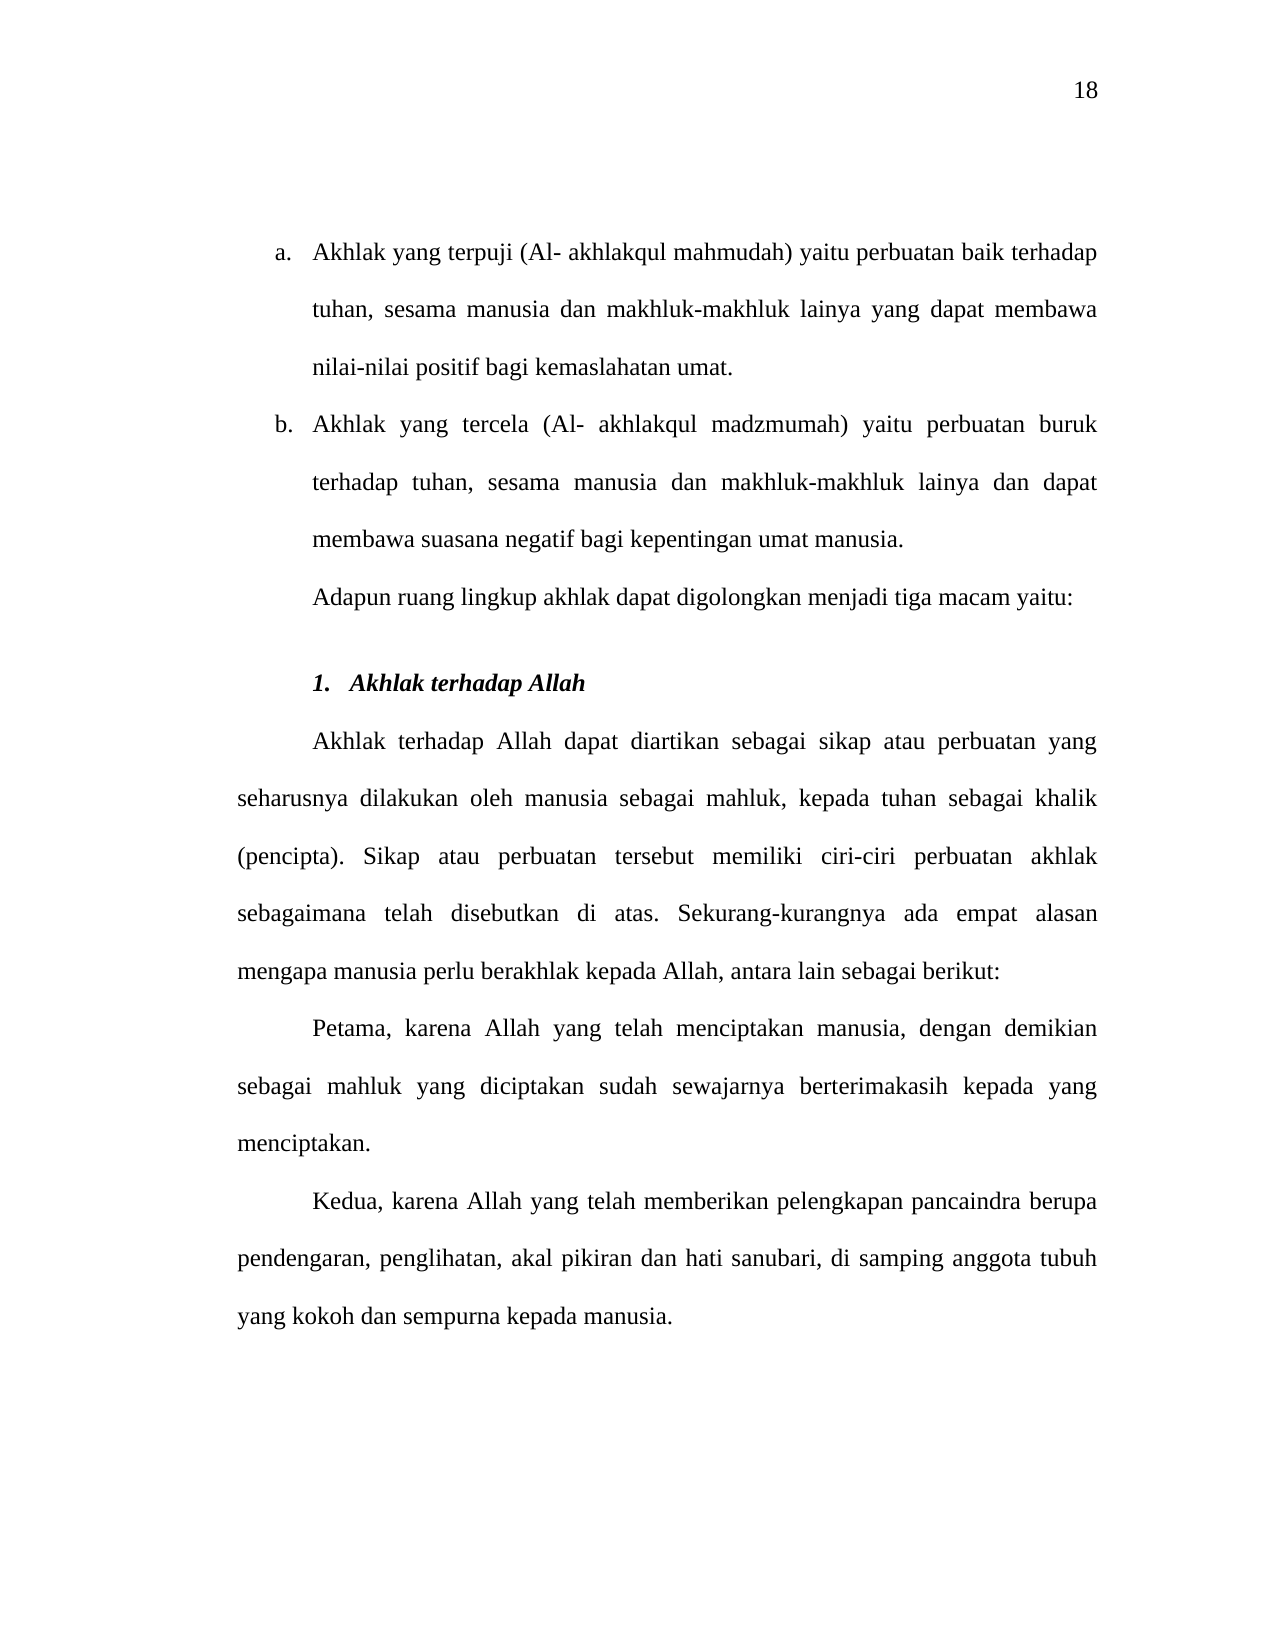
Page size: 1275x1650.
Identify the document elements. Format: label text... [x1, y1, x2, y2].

list Akhlak terhadap Allah [312, 668, 1098, 697]
text Adapun ruang lingkup akhlak dapat digolongkan menjadi tiga macam yaitu: [237, 582, 1098, 611]
text Petama, karena Allah yang telah menciptakan manusia, dengan demikian sebagai mahluk yang diciptakan sudah sewajarnya berterimakasih kepada yang menciptakan. [237, 1013, 1098, 1157]
list Akhlak yang tercela (Al- akhlakqul madzmumah) yaitu perbuatan buruk terhadap tuhan, sesama manusia dan makhluk-makhluk lainya dan dapat membawa suasana negatif bagi kepentingan umat manusia. [274, 409, 1098, 553]
list Akhlak yang terpuji (Al- akhlakqul mahmudah) yaitu perbuatan baik terhadap tuhan, sesama manusia dan makhluk-makhluk lainya yang dapat membawa nilai-nilai positif bagi kemaslahatan umat. [274, 237, 1098, 381]
text Akhlak terhadap Allah dapat diartikan sebagai sikap atau perbuatan yang seharusnya dilakukan oleh manusia sebagai mahluk, kepada tuhan sebagai khalik (pencipta). Sikap atau perbuatan tersebut memiliki ciri-ciri perbuatan akhlak sebagaimana telah disebutkan di atas. Sekurang-kurangnya ada empat alasan mengapa manusia perlu berakhlak kepada Allah, antara lain sebagai berikut: [237, 726, 1098, 984]
text Kedua, karena Allah yang telah memberikan pelengkapan pancaindra berupa pendengaran, penglihatan, akal pikiran dan hati sanubari, di samping anggota tubuh yang kokoh dan sempurna kepada manusia. [237, 1186, 1098, 1329]
